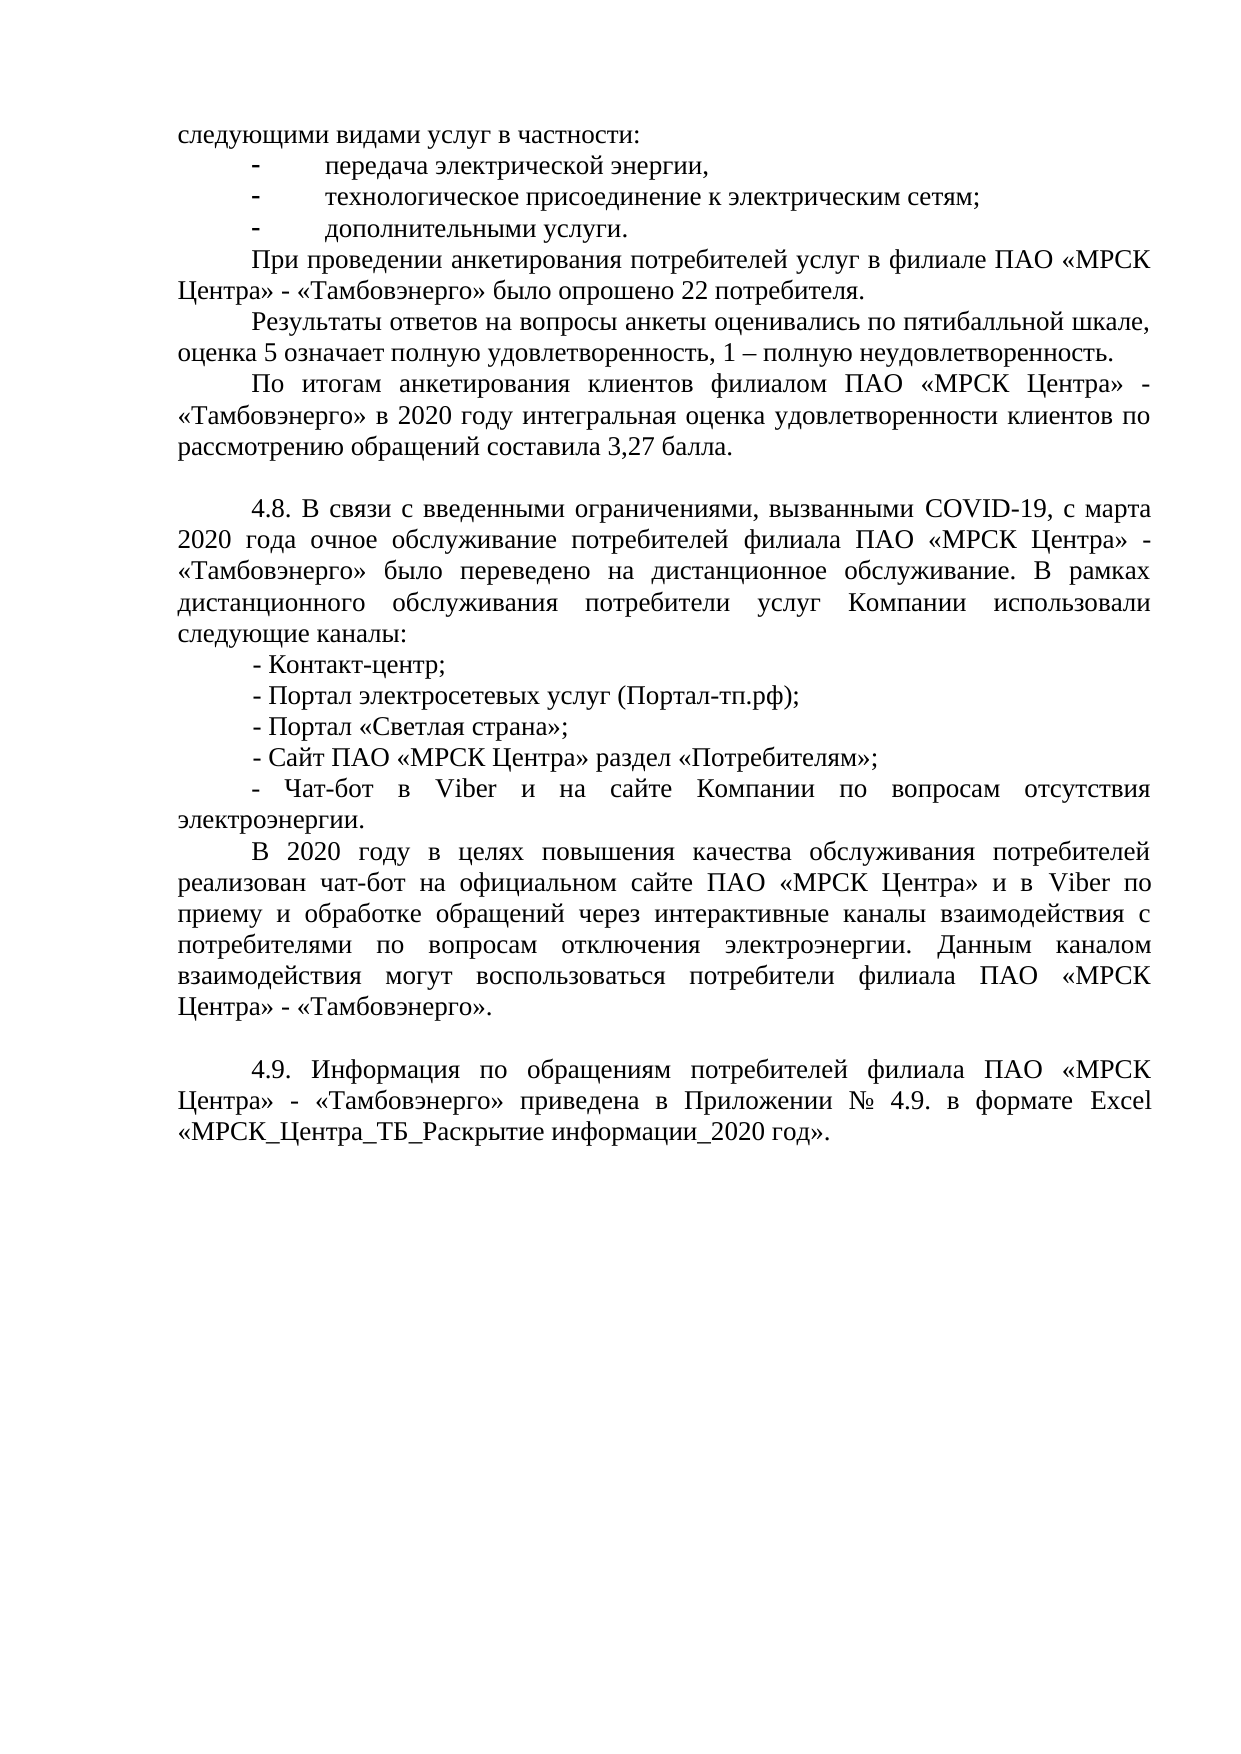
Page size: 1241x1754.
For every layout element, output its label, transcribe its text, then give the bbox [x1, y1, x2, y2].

text 4.8. В связи с введенными ограничениями, вызванными COVID-19, с марта 2020 года очное обслуживание потребителей филиала ПАО «МРСК Центра» - «Тамбовэнерго» было переведено на дистанционное обслуживание. В рамках дистанционного обслуживания потребители услуг Компании использовали следующие каналы: [177, 492, 1152, 648]
list передача электрической энергии, [177, 149, 1152, 181]
text - Чат-бот в Viber и на сайте Компании по вопросам отсутствия электроэнергии. [177, 772, 1152, 835]
text - Сайт ПАО «МРСК Центра» раздел «Потребителям»; [177, 741, 1152, 772]
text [177, 118, 1152, 149]
text При проведении анкетирования потребителей услуг в филиале ПАО «МРСК Центра» - «Тамбовэнерго» было опрошено 22 потребителя. [177, 243, 1152, 305]
text Результаты ответов на вопросы анкеты оценивались по пятибалльной шкале, оценка 5 означает полную удовлетворенность, 1 – полную неудовлетворенность. [177, 305, 1152, 368]
list дополнительными услуги. [177, 212, 1152, 243]
list 4.9. Информация по обращениям потребителей филиала ПАО «МРСК Центра» - «Тамбовэнерго» приведена в Приложении № 4.9. в формате Excel «МРСК_Центра_ТБ_Раскрытие информации_2020 год». [177, 1053, 1152, 1146]
text По итогам анкетирования клиентов филиалом ПАО «МРСК Центра» - «Тамбовэнерго» в 2020 году интегральная оценка удовлетворенности клиентов по рассмотрению обращений составила 3,27 балла. [177, 368, 1152, 461]
text В 2020 году в целях повышения качества обслуживания потребителей реализован чат-бот на официальном сайте ПАО «МРСК Центра» и в Viber по приему и обработке обращений через интерактивные каналы взаимодействия с потребителями по вопросам отключения электроэнергии. Данным каналом взаимодействия могут воспользоваться потребители филиала ПАО «МРСК Центра» - «Тамбовэнерго». [177, 835, 1152, 1022]
text - Портал электросетевых услуг (Портал-тп.рф); [177, 679, 1152, 710]
list технологическое присоединение к электрическим сетям; [177, 181, 1152, 212]
text - Портал «Светлая страна»; [177, 710, 1152, 741]
text - Контакт-центр; [177, 648, 1152, 679]
